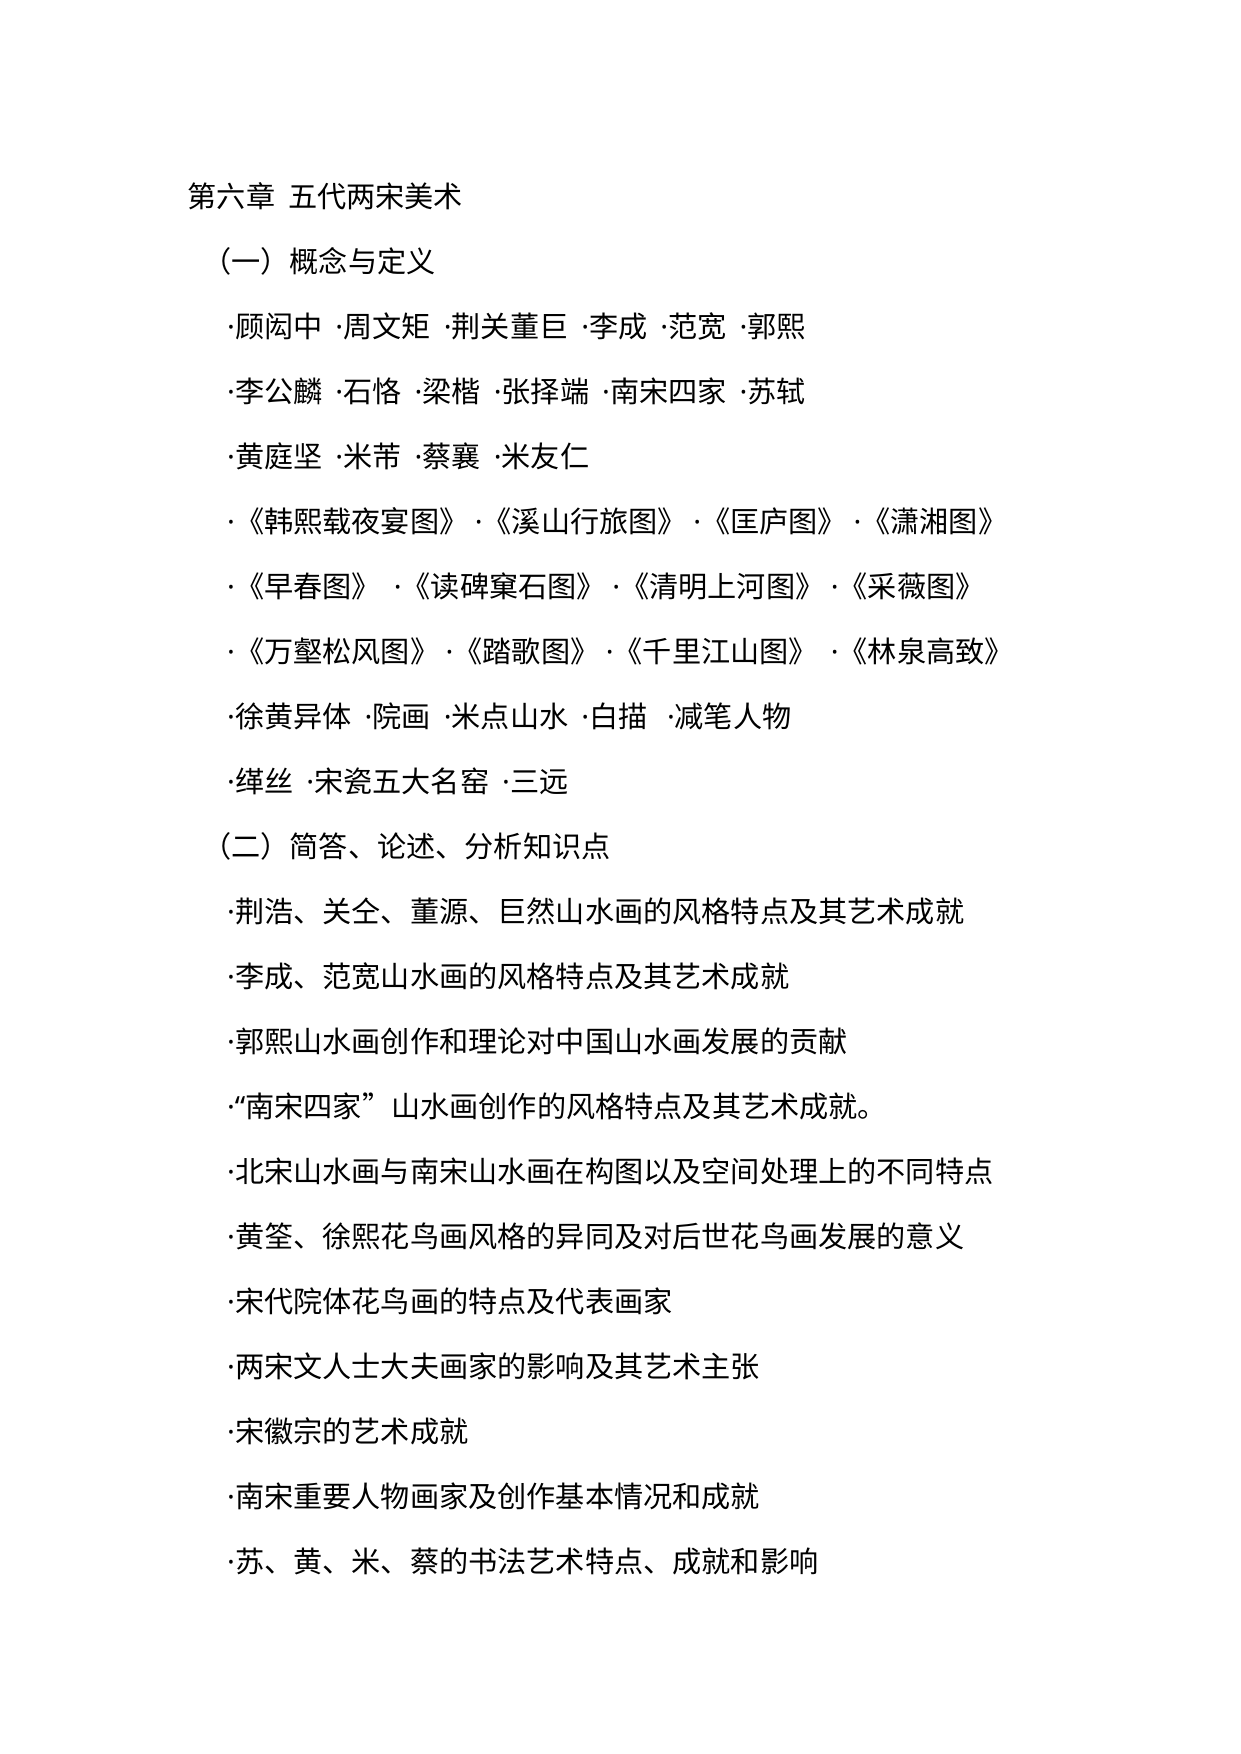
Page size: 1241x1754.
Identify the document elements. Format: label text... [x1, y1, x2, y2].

text ·“南宋四家”山水画创作的风格特点及其艺术成就。 [187, 1072, 1053, 1137]
text ·缂丝 ·宋瓷五大名窑 ·三远 [187, 747, 1053, 812]
text ·黄庭坚 ·米芾 ·蔡襄 ·米友仁 [187, 422, 1053, 487]
text ·黄筌、徐熙花鸟画风格的异同及对后世花鸟画发展的意义 [187, 1202, 1053, 1267]
text ·宋代院体花鸟画的特点及代表画家 [187, 1267, 1053, 1332]
text ·郭熙山水画创作和理论对中国山水画发展的贡献 [187, 1007, 1053, 1072]
text ·《万壑松风图》 ·《踏歌图》 ·《千里江山图》 ·《林泉高致》 [187, 617, 1053, 682]
text ·两宋文人士大夫画家的影响及其艺术主张 [187, 1332, 1053, 1397]
text ·徐黄异体 ·院画 ·米点山水 ·白描 ·减笔人物 [187, 682, 1053, 747]
text ·顾闳中 ·周文矩 ·荆关董巨 ·李成 ·范宽 ·郭熙 [187, 292, 1053, 357]
text ·宋徽宗的艺术成就 [187, 1397, 1053, 1462]
text ·《早春图》 ·《读碑窠石图》 ·《清明上河图》 ·《采薇图》 [187, 552, 1053, 617]
text ·北宋山水画与南宋山水画在构图以及空间处理上的不同特点 [187, 1137, 1053, 1202]
text ·《韩熙载夜宴图》 ·《溪山行旅图》 ·《匡庐图》 ·《潇湘图》 [187, 487, 1053, 552]
text ·李公麟 ·石恪 ·梁楷 ·张择端 ·南宋四家 ·苏轼 [187, 357, 1053, 422]
text （一）概念与定义 [187, 227, 1053, 292]
text 第六章 五代两宋美术 [187, 162, 1053, 227]
text ·荆浩、关仝、董源、巨然山水画的风格特点及其艺术成就 [187, 877, 1053, 942]
text （二）简答、论述、分析知识点 [187, 812, 1053, 877]
text ·南宋重要人物画家及创作基本情况和成就 [187, 1462, 1053, 1527]
text ·苏、黄、米、蔡的书法艺术特点、成就和影响 [187, 1527, 1053, 1592]
text ·李成、范宽山水画的风格特点及其艺术成就 [187, 942, 1053, 1007]
